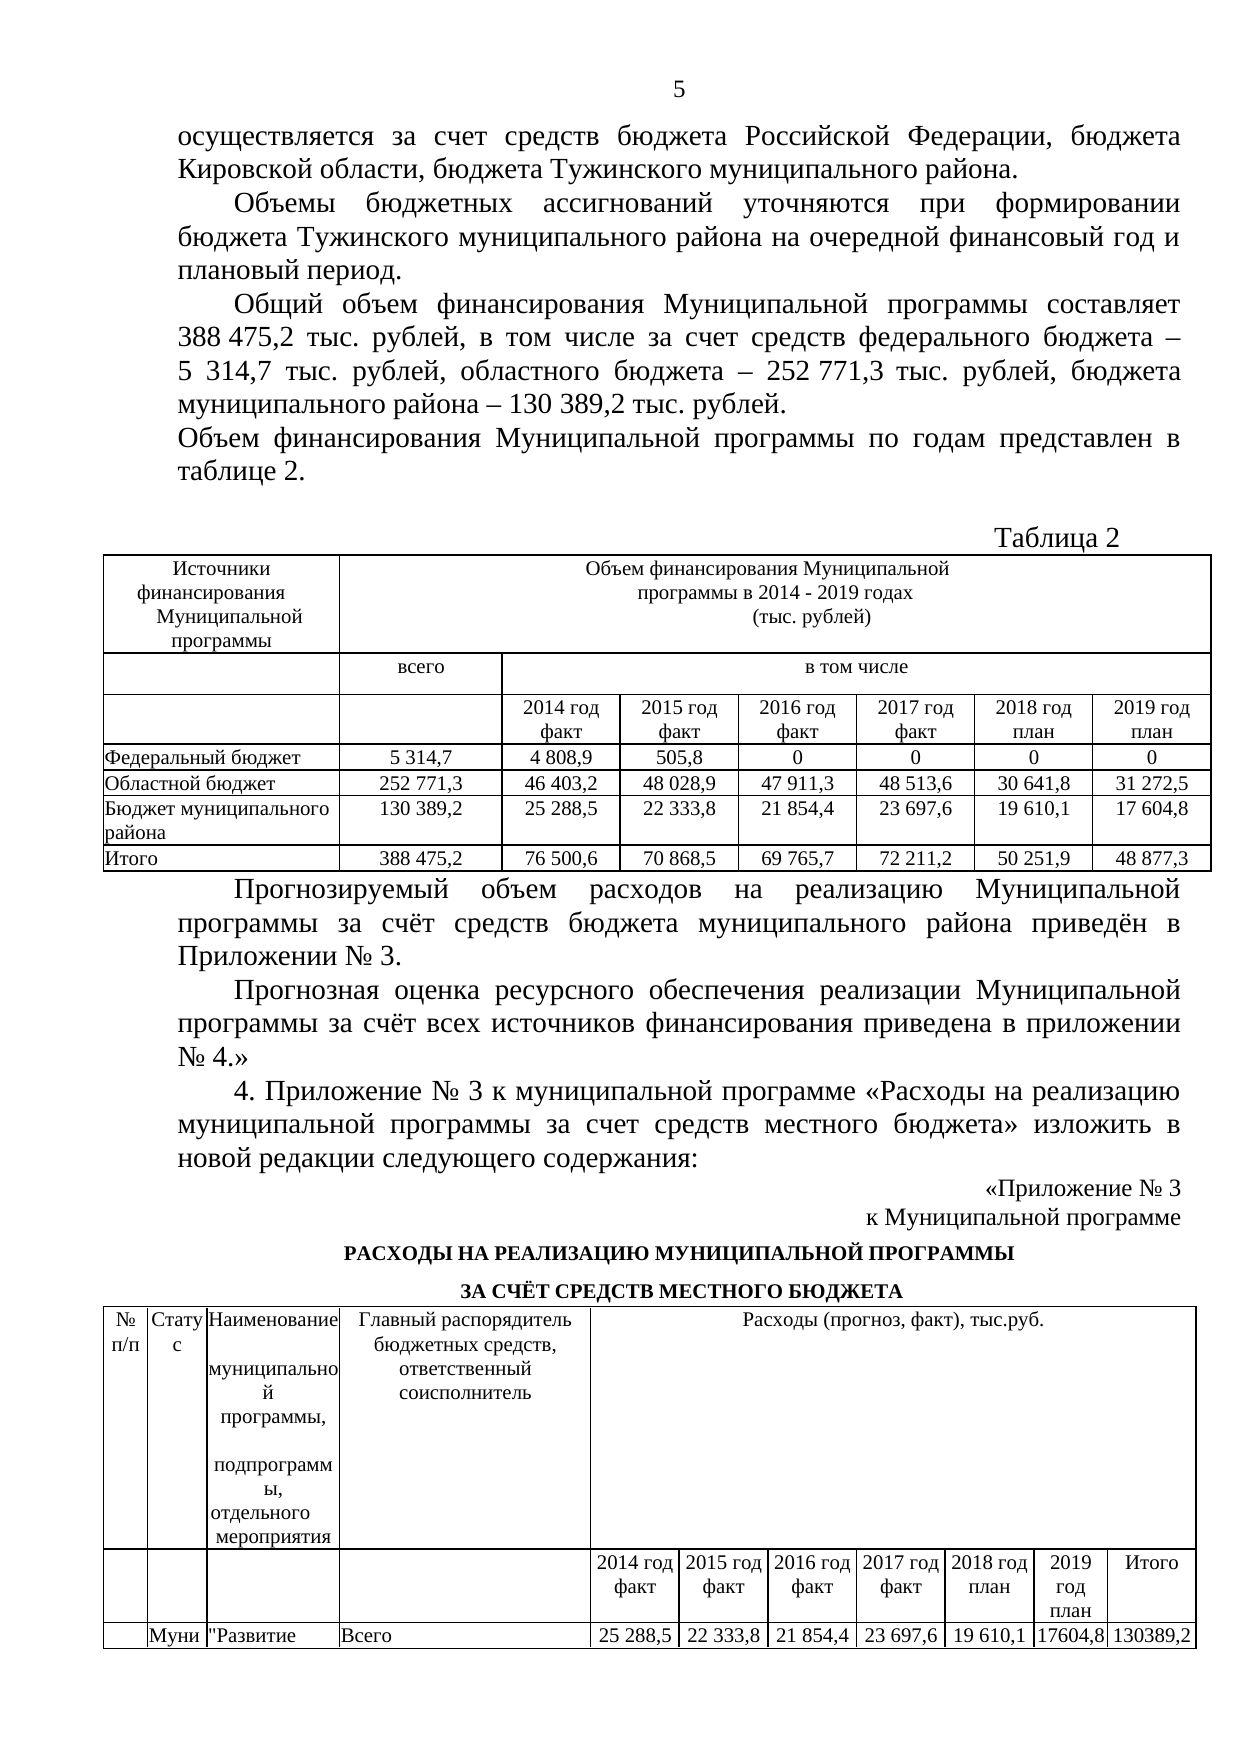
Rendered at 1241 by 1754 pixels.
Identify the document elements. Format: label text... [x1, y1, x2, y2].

table_cell 388 475,2 [340, 846, 501, 870]
text Таблица 2 [177, 521, 1181, 554]
table_cell всего [340, 654, 501, 694]
table_cell 69 765,7 [739, 846, 856, 870]
table_header № п/п [104, 1307, 147, 1548]
table_cell 17604,8 [1035, 1623, 1107, 1647]
table_cell 130 389,2 [340, 796, 501, 844]
table_cell 2015 год факт [621, 695, 738, 743]
table_cell 252 771,3 [340, 771, 501, 794]
table_cell 48 513,6 [857, 771, 974, 794]
table_cell 25 288,5 [503, 796, 619, 844]
text ЗА СЧЁТ СРЕДСТВ МЕСТНОГО БЮДЖЕТА [177, 1268, 1181, 1306]
table_cell 2015 год факт [680, 1550, 767, 1622]
table_cell 2017 год факт [857, 695, 974, 743]
table_cell [340, 695, 501, 743]
table_cell 30 641,8 [975, 771, 1092, 794]
table_cell [104, 1550, 147, 1622]
table_cell 31 272,5 [1093, 771, 1210, 794]
table_cell 2017 год факт [857, 1550, 944, 1622]
table_cell 5 314,7 [340, 745, 501, 769]
table_cell Всего [340, 1623, 590, 1647]
table_header Расходы (прогноз, факт), тыс.руб. [591, 1307, 1195, 1548]
table_cell 2016 год факт [769, 1550, 856, 1622]
table_cell 4 808,9 [503, 745, 619, 769]
table_header Источники финансирования Муниципальной программы [104, 556, 339, 652]
table_cell Бюджет муниципального района [104, 796, 339, 844]
text 4. Приложение № 3 к муниципальной программе «Расходы на реализацию муниципальной программы за счет средств местного бюджета» изложить в новой редакции следующего содержания: [177, 1073, 1181, 1173]
table_cell 2014 год факт [503, 695, 619, 743]
table_cell 2019 год план [1035, 1550, 1107, 1622]
text «Приложение № 3 [177, 1173, 1181, 1202]
table_cell 50 251,9 [975, 846, 1092, 870]
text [177, 118, 1181, 185]
table_cell 505,8 [621, 745, 738, 769]
table_header Главный распорядитель бюджетных средств, ответственный соисполнитель [340, 1307, 590, 1548]
table_cell 0 [857, 745, 974, 769]
text РАСХОДЫ НА РЕАЛИЗАЦИЮ МУНИЦИПАЛЬНОЙ ПРОГРАММЫ [177, 1231, 1181, 1268]
table_cell [148, 1550, 206, 1622]
table_cell 70 868,5 [621, 846, 738, 870]
table_cell [104, 654, 339, 694]
table_cell 47 911,3 [739, 771, 856, 794]
table_cell 72 211,2 [857, 846, 974, 870]
table_cell 2014 год факт [591, 1550, 678, 1622]
table_cell 23 697,6 [857, 796, 974, 844]
table_cell 48 028,9 [621, 771, 738, 794]
text Объемы бюджетных ассигнований уточняются при формировании бюджета Тужинского муниципального района на очередной финансовый год и плановый период. [177, 185, 1181, 286]
text Объем финансирования Муниципальной программы по годам представлен в таблице 2. [177, 420, 1181, 487]
table_cell 19 610,1 [975, 796, 1092, 844]
table_cell Областной бюджет [104, 771, 339, 794]
table_cell 19 610,1 [946, 1623, 1033, 1647]
table_cell Федеральный бюджет [104, 745, 339, 769]
table_cell Итого [104, 846, 339, 870]
table_cell 2016 год факт [739, 695, 856, 743]
table_cell 21 854,4 [739, 796, 856, 844]
table_cell Итого [1108, 1550, 1195, 1622]
table_cell 25 288,5 [591, 1623, 678, 1647]
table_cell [148, 1623, 206, 1647]
table_cell в том числе [503, 654, 1210, 694]
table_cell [208, 1623, 339, 1647]
table_header Статус [148, 1307, 207, 1548]
table_cell 2019 год план [1093, 695, 1210, 743]
table_cell 0 [975, 745, 1092, 769]
text Общий объем финансирования Муниципальной программы составляет 388 475,2 тыс. рублей, в том числе за счет средств федерального бюджета – 5 314,7 тыс. рублей, областного бюджета – 252 771,3 тыс. рублей, бюджета муниципального района – 130 389,2 тыс. рублей. [177, 286, 1181, 420]
table_header Объем финансирования Муниципальной программы в 2014 - 2019 годах (тыс. рублей) [340, 556, 1210, 652]
table_cell [340, 1550, 590, 1622]
table_cell [104, 1623, 147, 1647]
text Прогнозная оценка ресурсного обеспечения реализации Муниципальной программы за счёт всех источников финансирования приведена в приложении № 4.» [177, 972, 1181, 1073]
table_cell 22 333,8 [680, 1623, 767, 1647]
table_cell 0 [1093, 745, 1210, 769]
table_cell 17 604,8 [1093, 796, 1210, 844]
table_cell 130389,2 [1108, 1623, 1195, 1647]
table_cell [208, 1550, 339, 1622]
table_cell [104, 695, 339, 743]
table_cell 2018 год план [946, 1550, 1033, 1622]
table_cell 23 697,6 [857, 1623, 944, 1647]
table_cell 21 854,4 [769, 1623, 856, 1647]
table_header Наименование муниципальной программы, подпрограммы, отдельного мероприятия [208, 1307, 339, 1548]
table_cell 76 500,6 [503, 846, 619, 870]
text Прогнозируемый объем расходов на реализацию Муниципальной программы за счёт средств бюджета муниципального района приведён в Приложении № 3. [177, 872, 1181, 972]
table_cell 2018 год план [975, 695, 1092, 743]
table_cell 48 877,3 [1093, 846, 1210, 870]
table_cell 22 333,8 [621, 796, 738, 844]
text к Муниципальной программе [177, 1202, 1181, 1231]
table_cell 46 403,2 [503, 771, 619, 794]
table_cell 0 [739, 745, 856, 769]
